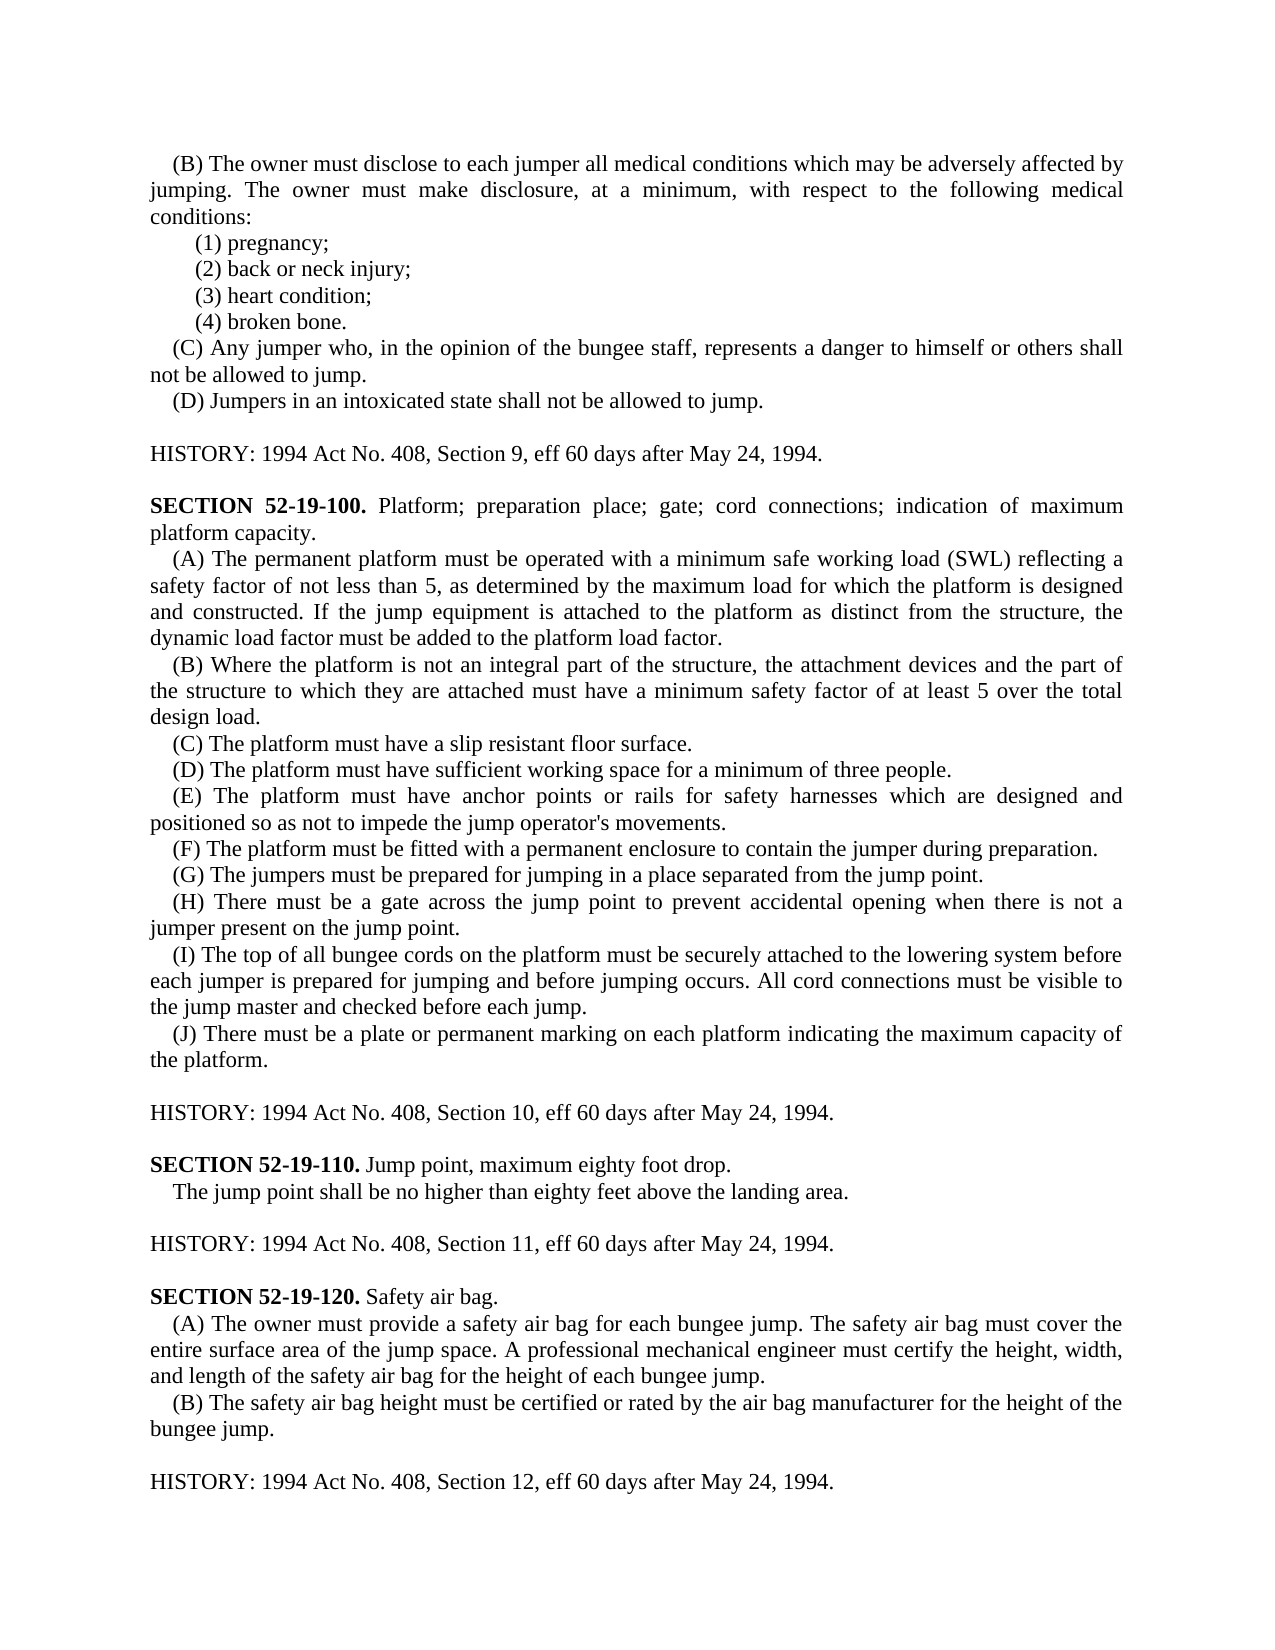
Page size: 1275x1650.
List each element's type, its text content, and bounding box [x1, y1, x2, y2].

text (B) Where the platform is not an integral part of the structure, the attachment devices and the part of the structure to which they are attached must have a minimum safety factor of at least 5 over the total design load. [150, 651, 1125, 730]
text SECTION 52-19-100. Platform; preparation place; gate; cord connections; indication of maximum platform capacity. [150, 493, 1125, 545]
text (F) The platform must be fitted with a permanent enclosure to contain the jumper during preparation. [150, 835, 1125, 862]
text HISTORY: 1994 Act No. 408, Section 10, eff 60 days after May 24, 1994. [150, 1099, 1125, 1125]
text SECTION 52-19-120. Safety air bag. [150, 1283, 1125, 1309]
text (C) The platform must have a slip resistant floor surface. [150, 730, 1125, 756]
text (D) The platform must have sufficient working space for a minimum of three people. [150, 756, 1125, 782]
text (E) The platform must have anchor points or rails for safety harnesses which are designed and positioned so as not to impede the jump operator's movements. [150, 782, 1125, 835]
text (1) pregnancy; [150, 229, 1125, 255]
text HISTORY: 1994 Act No. 408, Section 12, eff 60 days after May 24, 1994. [150, 1468, 1125, 1494]
text (D) Jumpers in an intoxicated state shall not be allowed to jump. [150, 387, 1125, 413]
text (A) The permanent platform must be operated with a minimum safe working load (SWL) reflecting a safety factor of not less than 5, as determined by the maximum load for which the platform is designed and constructed. If the jump equipment is attached to the platform as distinct from the structure, the dynamic load factor must be added to the platform load factor. [150, 545, 1125, 651]
text (C) Any jumper who, in the opinion of the bungee staff, represents a danger to himself or others shall not be allowed to jump. [150, 334, 1125, 387]
text (A) The owner must provide a safety air bag for each bungee jump. The safety air bag must cover the entire surface area of the jump space. A professional mechanical engineer must certify the height, width, and length of the safety air bag for the height of each bungee jump. [150, 1309, 1125, 1389]
text (H) There must be a gate across the jump point to prevent accidental opening when there is not a jumper present on the jump point. [150, 888, 1125, 941]
text (J) There must be a plate or permanent marking on each platform indicating the maximum capacity of the platform. [150, 1020, 1125, 1072]
text (B) The safety air bag height must be certified or rated by the air bag manufacturer for the height of the bungee jump. [150, 1389, 1125, 1441]
text SECTION 52-19-110. Jump point, maximum eighty foot drop. [150, 1151, 1125, 1178]
text The jump point shall be no higher than eighty feet above the landing area. [150, 1178, 1125, 1204]
text (4) broken bone. [150, 308, 1125, 334]
text (2) back or neck injury; [150, 255, 1125, 282]
text (G) The jumpers must be prepared for jumping in a place separated from the jump point. [150, 862, 1125, 888]
text HISTORY: 1994 Act No. 408, Section 11, eff 60 days after May 24, 1994. [150, 1231, 1125, 1257]
text (3) heart condition; [150, 282, 1125, 308]
text (B) The owner must disclose to each jumper all medical conditions which may be adversely affected by jumping. The owner must make disclosure, at a minimum, with respect to the following medical conditions: [150, 150, 1125, 229]
text HISTORY: 1994 Act No. 408, Section 9, eff 60 days after May 24, 1994. [150, 440, 1125, 466]
text (I) The top of all bungee cords on the platform must be securely attached to the lowering system before each jumper is prepared for jumping and before jumping occurs. All cord connections must be visible to the jump master and checked before each jump. [150, 941, 1125, 1020]
